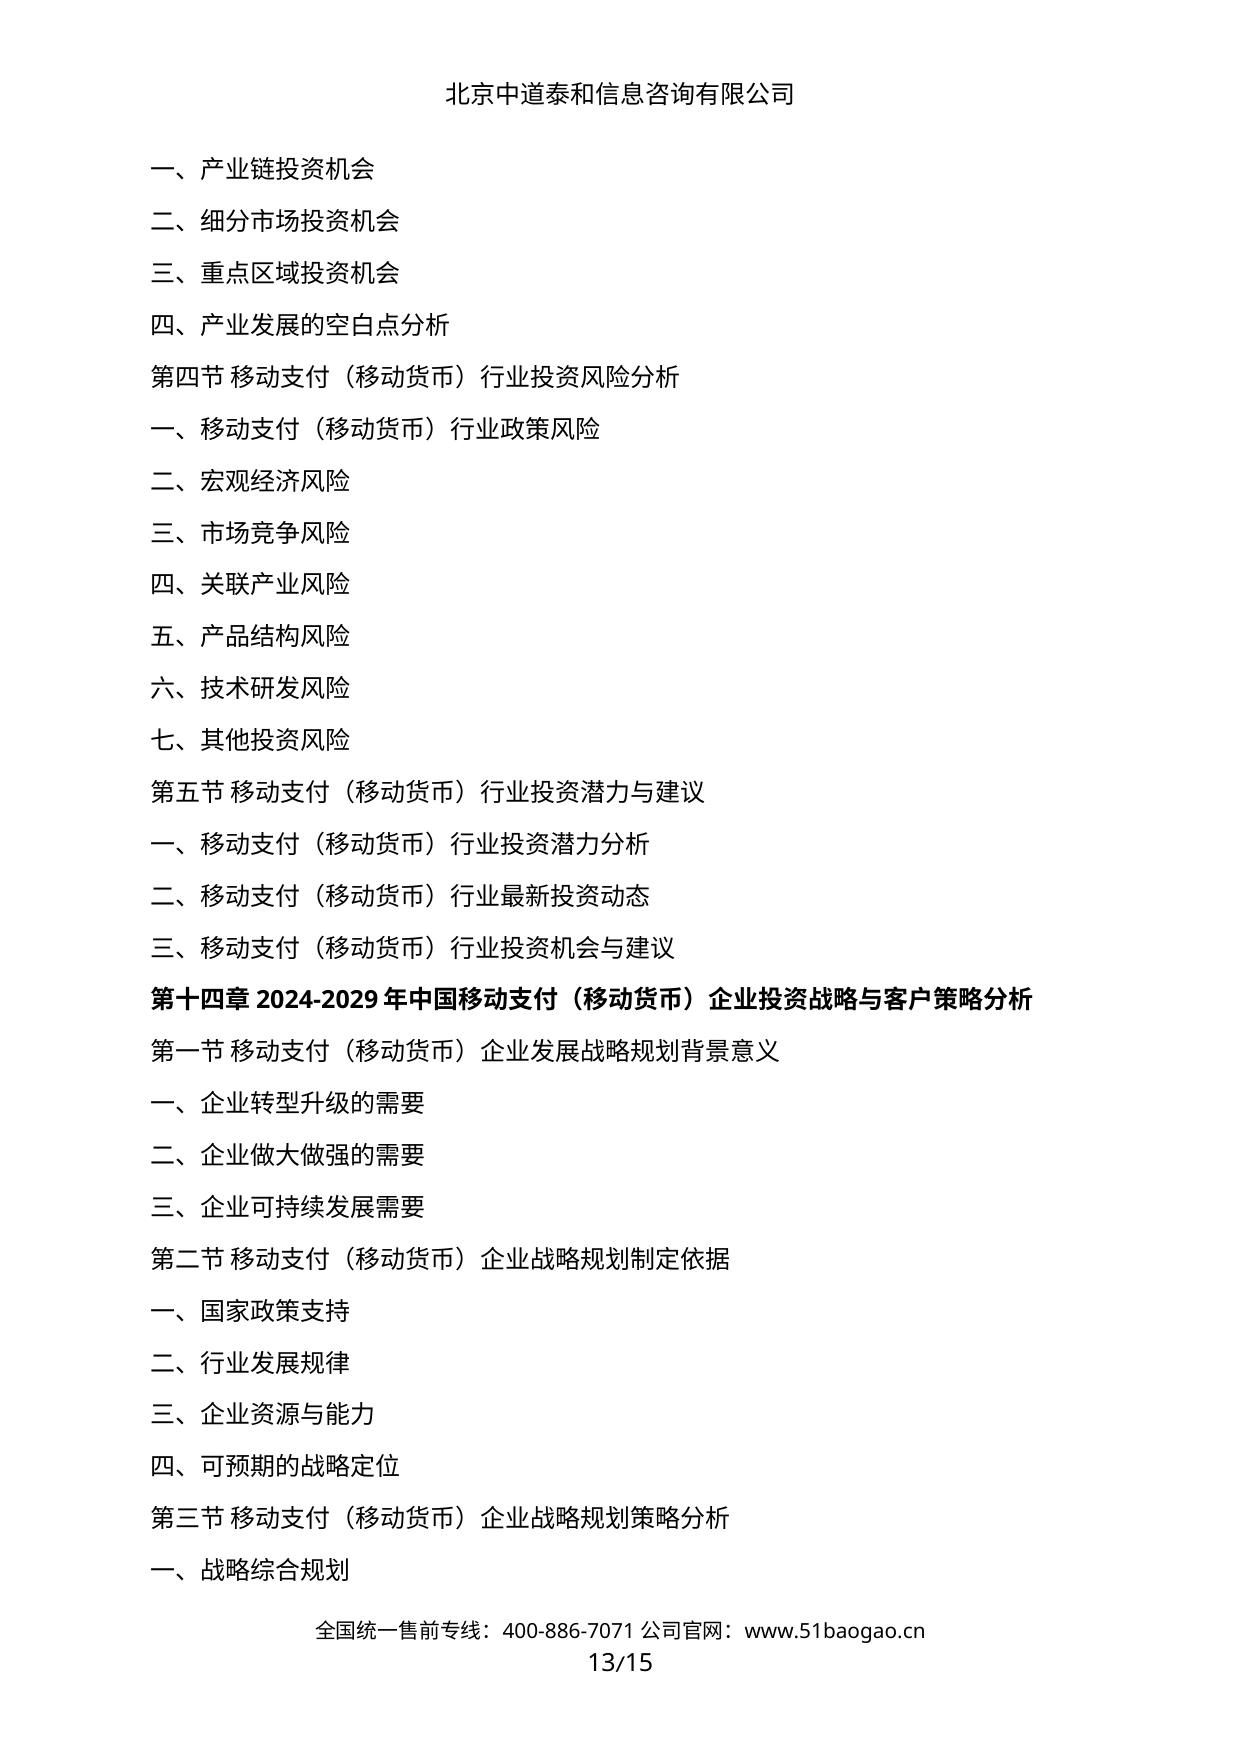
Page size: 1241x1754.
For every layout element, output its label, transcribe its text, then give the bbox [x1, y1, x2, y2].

text 二、移动支付（移动货币）行业最新投资动态 [150, 876, 1090, 912]
text 第五节 移动支付（移动货币）行业投资潜力与建议 [150, 772, 1090, 809]
text 三、企业资源与能力 [150, 1395, 1090, 1431]
text 一、战略综合规划 [150, 1551, 1090, 1587]
text 第十四章 2024-2029年中国移动支付（移动货币）企业投资战略与客户策略分析 [150, 980, 1090, 1016]
text 二、宏观经济风险 [150, 461, 1090, 497]
text 一、移动支付（移动货币）行业政策风险 [150, 409, 1090, 446]
text 七、其他投资风险 [150, 721, 1090, 757]
text 三、企业可持续发展需要 [150, 1187, 1090, 1224]
text 一、移动支付（移动货币）行业投资潜力分析 [150, 824, 1090, 861]
text 第二节 移动支付（移动货币）企业战略规划制定依据 [150, 1239, 1090, 1276]
text 二、细分市场投资机会 [150, 202, 1090, 238]
text 三、重点区域投资机会 [150, 254, 1090, 290]
text 五、产品结构风险 [150, 617, 1090, 653]
text 二、行业发展规律 [150, 1343, 1090, 1379]
text 二、企业做大做强的需要 [150, 1136, 1090, 1172]
text 四、产业发展的空白点分析 [150, 306, 1090, 342]
text 三、移动支付（移动货币）行业投资机会与建议 [150, 928, 1090, 964]
text 第三节 移动支付（移动货币）企业战略规划策略分析 [150, 1499, 1090, 1535]
text 四、关联产业风险 [150, 565, 1090, 601]
text 一、企业转型升级的需要 [150, 1084, 1090, 1120]
text 四、可预期的战略定位 [150, 1447, 1090, 1483]
text 三、市场竞争风险 [150, 513, 1090, 549]
text 第四节 移动支付（移动货币）行业投资风险分析 [150, 357, 1090, 394]
text 六、技术研发风险 [150, 669, 1090, 705]
text 一、产业链投资机会 [150, 150, 1090, 186]
text 第一节 移动支付（移动货币）企业发展战略规划背景意义 [150, 1032, 1090, 1068]
text 一、国家政策支持 [150, 1291, 1090, 1327]
